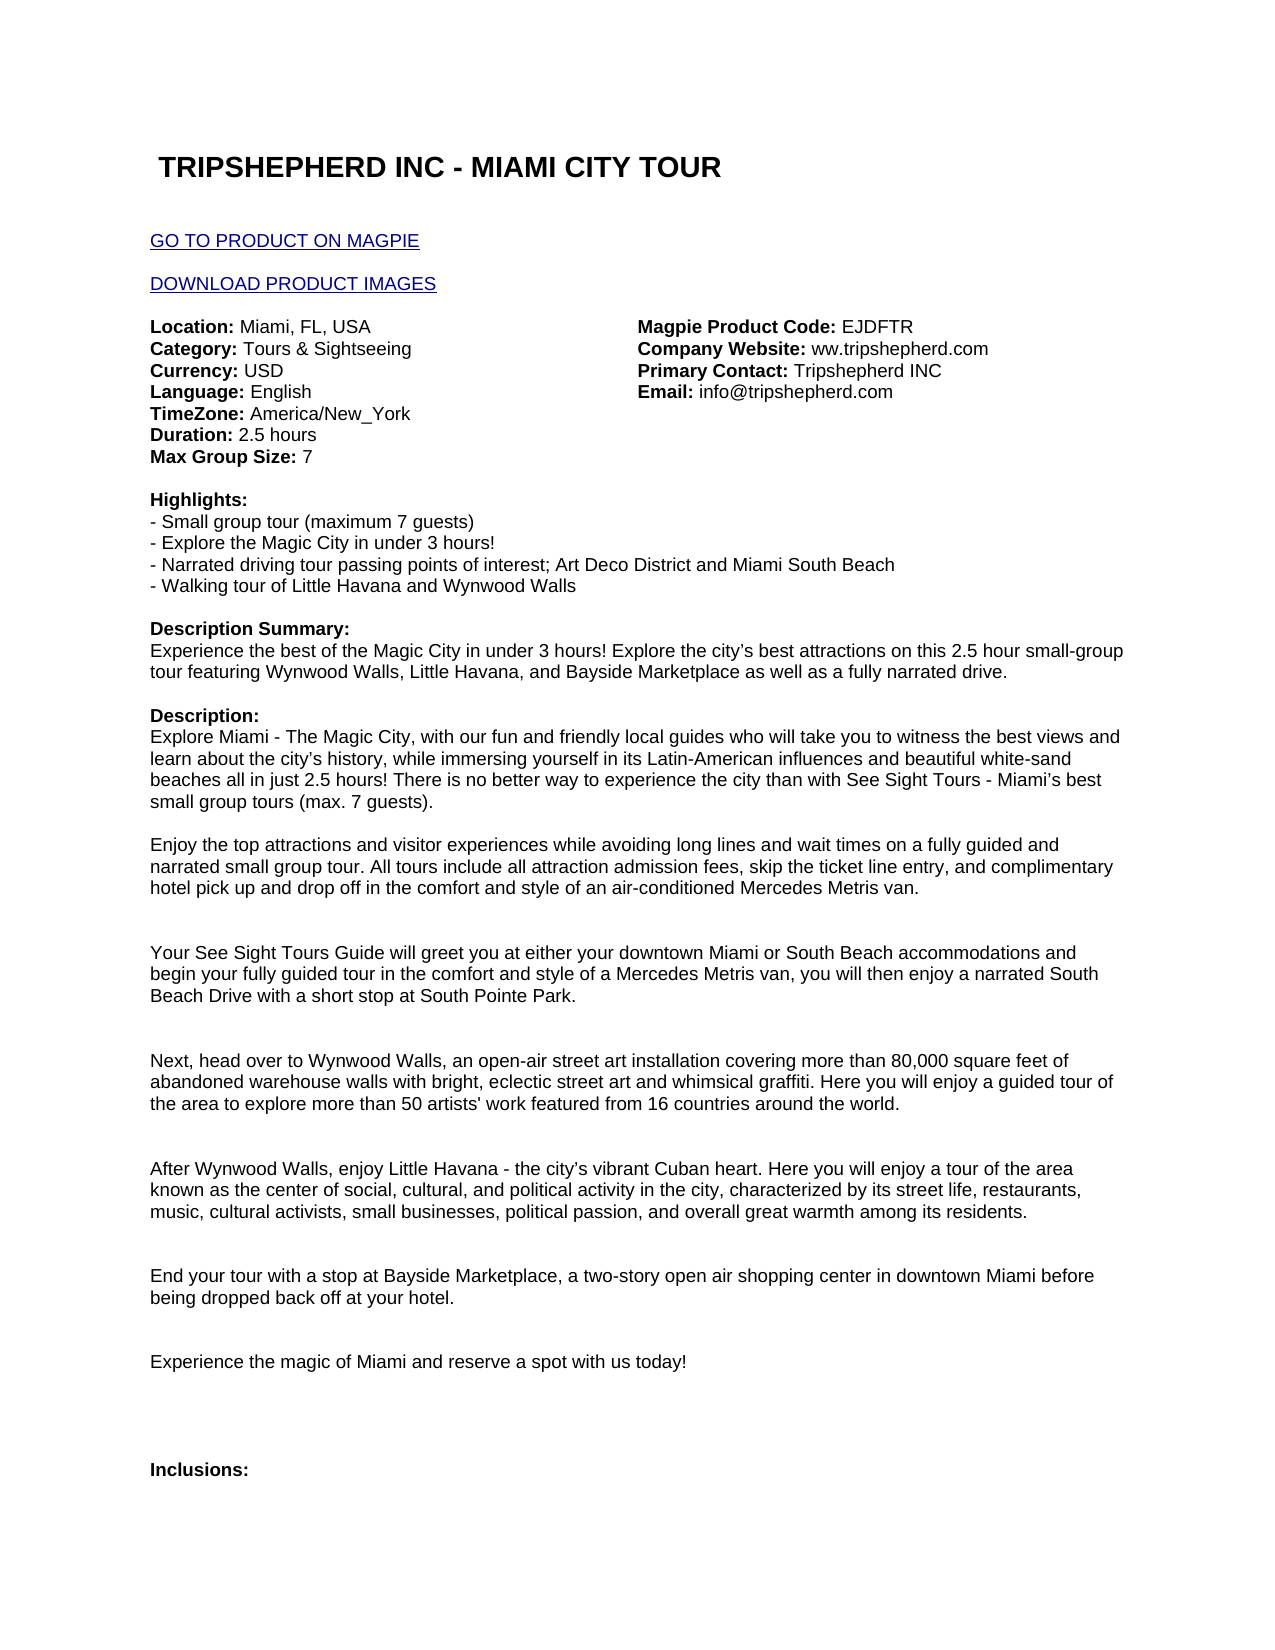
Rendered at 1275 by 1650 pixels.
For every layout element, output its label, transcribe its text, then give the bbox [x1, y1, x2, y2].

text DOWNLOAD PRODUCT IMAGES [150, 273, 1125, 295]
text - Walking tour of Little Havana and Wynwood Walls [150, 575, 1125, 597]
text After Wynwood Walls, enjoy Little Havana - the city’s vibrant Cuban heart. Here you will enjoy a tour of the area known as the center of social, cultural, and political activity in the city, characterized by its street life, restaurants, music, cultural activists, small businesses, political passion, and overall great warmth among its residents. [150, 1157, 1125, 1222]
text - Small group tour (maximum 7 guests) [150, 510, 1125, 532]
subtitle Tripshepherd INC - Miami City Tour [150, 150, 1125, 183]
text - Explore the Magic City in under 3 hours! [150, 532, 1125, 553]
text Explore Miami - The Magic City, with our fun and friendly local guides who will take you to witness the best views and learn about the city’s history, while immersing yourself in its Latin-American influences and beautiful white-sand beaches all in just 2.5 hours! There is no better way to experience the city than with See Sight Tours - Miami’s best small group tours (max. 7 guests). [150, 726, 1125, 812]
text Inclusions: [150, 1459, 1125, 1481]
text Highlights: [150, 489, 1125, 510]
table_header Magpie Product Code: EJDFTR Company Website: ww.tripshepherd.com Primary Contact: Tripshepherd INC Email: info@tripshepherd.com [626, 316, 1114, 467]
text Next, head over to Wynwood Walls, an open-air street art installation covering more than 80,000 square feet of abandoned warehouse walls with bright, eclectic street art and whimsical graffiti. Here you will enjoy a guided tour of the area to explore more than 50 artists' work featured from 16 countries around the world. [150, 1049, 1125, 1114]
text - Narrated driving tour passing points of interest; Art Deco District and Miami South Beach [150, 553, 1125, 575]
text Description: [150, 704, 1125, 726]
text GO TO PRODUCT ON MAGPIE [150, 230, 1125, 252]
text End your tour with a stop at Bayside Marketplace, a two-story open air shopping center in downtown Miami before being dropped back off at your hotel. [150, 1265, 1125, 1308]
text Experience the best of the Magic City in under 3 hours! Explore the city’s best attractions on this 2.5 hour small-group tour featuring Wynwood Walls, Little Havana, and Bayside Marketplace as well as a fully narrated drive. [150, 640, 1125, 683]
text Your See Sight Tours Guide will greet you at either your downtown Miami or South Beach accommodations and begin your fully guided tour in the comfort and style of a Mercedes Metris van, you will then enjoy a narrated South Beach Drive with a short stop at South Pointe Park. [150, 942, 1125, 1006]
table_header Location: Miami, FL, USA Category: Tours & Sightseeing Currency: USD Language: English TimeZone: America/New_York Duration: 2.5 hours Max Group Size: 7 [139, 316, 626, 467]
text Experience the magic of Miami and reserve a spot with us today! [150, 1351, 1125, 1373]
text Description Summary: [150, 618, 1125, 640]
text Enjoy the top attractions and visitor experiences while avoiding long lines and wait times on a fully guided and narrated small group tour. All tours include all attraction admission fees, skip the ticket line entry, and complimentary hotel pick up and drop off in the comfort and style of an air-conditioned Mercedes Metris van. [150, 834, 1125, 898]
